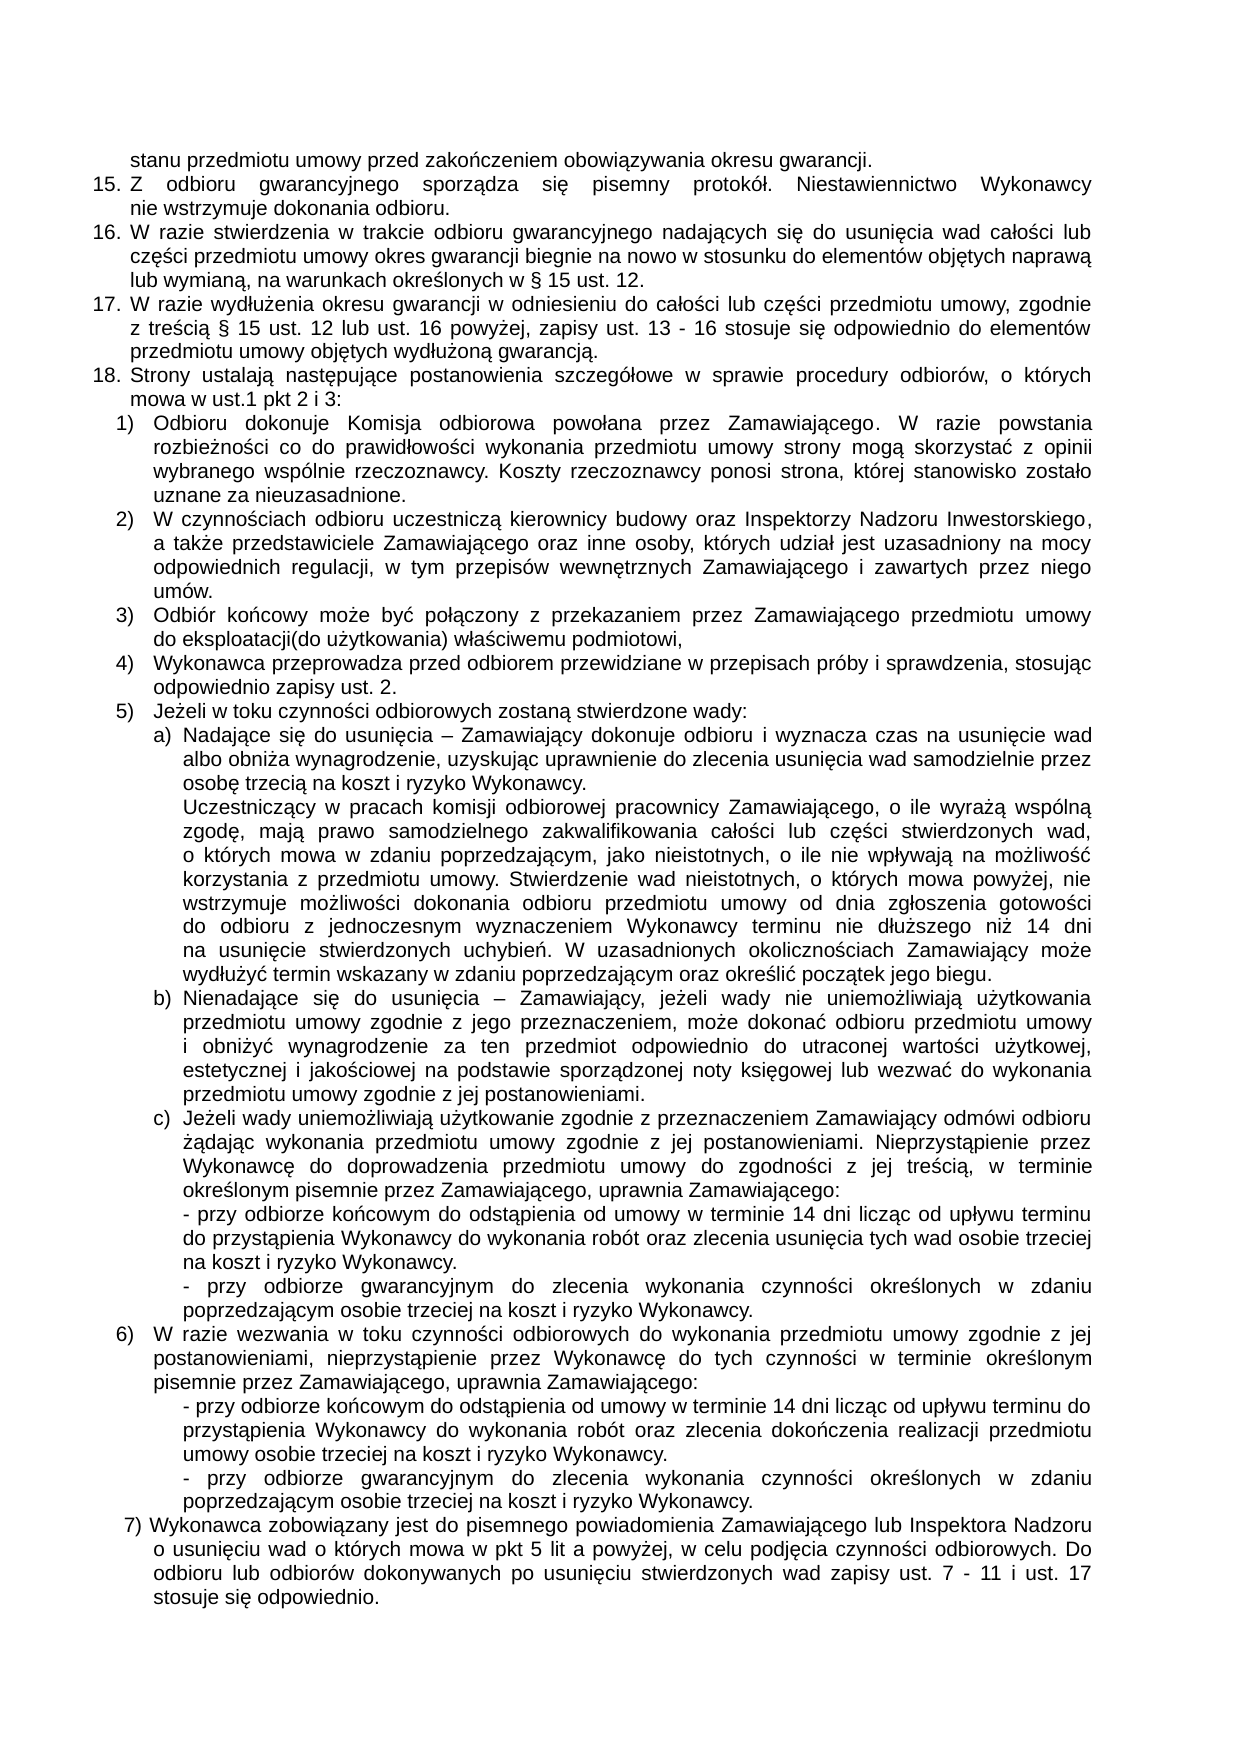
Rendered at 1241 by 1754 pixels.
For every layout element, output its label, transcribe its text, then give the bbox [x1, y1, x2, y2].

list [92, 148, 1092, 172]
list Z odbioru gwarancyjnego sporządza się pisemny protokół. Niestawiennictwo Wykonawcy nie wstrzymuje dokonania odbioru. [92, 172, 1092, 219]
list W razie stwierdzenia w trakcie odbioru gwarancyjnego nadających się do usunięcia wad całości lub części przedmiotu umowy okres gwarancji biegnie na nowo w stosunku do elementów objętych naprawą lub wymianą, na warunkach określonych w § 15 ust. 12. [92, 219, 1092, 291]
list Odbiór końcowy może być połączony z przekazaniem przez Zamawiającego przedmiotu umowy do eksploatacji(do użytkowania) właściwemu podmiotowi, [116, 603, 1092, 651]
list Nienadające się do usunięcia – Zamawiający, jeżeli wady nie uniemożliwiają użytkowania przedmiotu umowy zgodnie z jego przeznaczeniem, może dokonać odbioru przedmiotu umowy i obniżyć wynagrodzenie za ten przedmiot odpowiednio do utraconej wartości użytkowej, estetycznej i jakościowej na podstawie sporządzonej noty księgowej lub wezwać do wykonania przedmiotu umowy zgodnie z jej postanowieniami. [153, 986, 1092, 1106]
list W czynnościach odbioru uczestniczą kierownicy budowy oraz Inspektorzy Nadzoru Inwestorskiego, a także przedstawiciele Zamawiającego oraz inne osoby, których udział jest uzasadniony na mocy odpowiednich regulacji, w tym przepisów wewnętrznych Zamawiającego i zawartych przez niego umów. [116, 507, 1092, 603]
list Jeżeli w toku czynności odbiorowych zostaną stwierdzone wady: [116, 699, 1092, 723]
list Wykonawca przeprowadza przed odbiorem przewidziane w przepisach próby i sprawdzenia, stosując odpowiednio zapisy ust. 2. [116, 651, 1092, 699]
list 7) Wykonawca zobowiązany jest do pisemnego powiadomienia Zamawiającego lub Inspektora Nadzoru o usunięciu wad o których mowa w pkt 5 lit a powyżej, w celu podjęcia czynności odbiorowych. Do odbioru lub odbiorów dokonywanych po usunięciu stwierdzonych wad zapisy ust. 7 - 11 i ust. 17 stosuje się odpowiednio. [123, 1513, 1092, 1609]
list W razie wezwania w toku czynności odbiorowych do wykonania przedmiotu umowy zgodnie z jej postanowieniami, nieprzystąpienie przez Wykonawcę do tych czynności w terminie określonym pisemnie przez Zamawiającego, uprawnia Zamawiającego: [116, 1322, 1092, 1393]
list W razie wydłużenia okresu gwarancji w odniesieniu do całości lub części przedmiotu umowy, zgodnie z treścią § 15 ust. 12 lub ust. 16 powyżej, zapisy ust. 13 - 16 stosuje się odpowiednio do elementów przedmiotu umowy objętych wydłużoną gwarancją. [92, 291, 1092, 363]
list - przy odbiorze końcowym do odstąpienia od umowy w terminie 14 dni licząc od upływu terminu do przystąpienia Wykonawcy do wykonania robót oraz zlecenia dokończenia realizacji przedmiotu umowy osobie trzeciej na koszt i ryzyko Wykonawcy. [183, 1393, 1092, 1465]
list - przy odbiorze gwarancyjnym do zlecenia wykonania czynności określonych w zdaniu poprzedzającym osobie trzeciej na koszt i ryzyko Wykonawcy. [183, 1465, 1092, 1513]
list Strony ustalają następujące postanowienia szczegółowe w sprawie procedury odbiorów, o których mowa w ust.1 pkt 2 i 3: [92, 363, 1092, 411]
list - przy odbiorze gwarancyjnym do zlecenia wykonania czynności określonych w zdaniu poprzedzającym osobie trzeciej na koszt i ryzyko Wykonawcy. [183, 1274, 1092, 1322]
list Jeżeli wady uniemożliwiają użytkowanie zgodnie z przeznaczeniem Zamawiający odmówi odbioru żądając wykonania przedmiotu umowy zgodnie z jej postanowieniami. Nieprzystąpienie przez Wykonawcę do doprowadzenia przedmiotu umowy do zgodności z jej treścią, w terminie określonym pisemnie przez Zamawiającego, uprawnia Zamawiającego: [153, 1106, 1092, 1202]
list Odbioru dokonuje Komisja odbiorowa powołana przez Zamawiającego. W razie powstania rozbieżności co do prawidłowości wykonania przedmiotu umowy strony mogą skorzystać z opinii wybranego wspólnie rzeczoznawcy. Koszty rzeczoznawcy ponosi strona, której stanowisko zostało uznane za nieuzasadnione. [116, 411, 1092, 507]
list - przy odbiorze końcowym do odstąpienia od umowy w terminie 14 dni licząc od upływu terminu do przystąpienia Wykonawcy do wykonania robót oraz zlecenia usunięcia tych wad osobie trzeciej na koszt i ryzyko Wykonawcy. [183, 1202, 1092, 1274]
list Nadające się do usunięcia – Zamawiający dokonuje odbioru i wyznacza czas na usunięcie wad albo obniża wynagrodzenie, uzyskując uprawnienie do zlecenia usunięcia wad samodzielnie przez osobę trzecią na koszt i ryzyko Wykonawcy. [153, 723, 1092, 794]
list Uczestniczący w pracach komisji odbiorowej pracownicy Zamawiającego, o ile wyrażą wspólną zgodę, mają prawo samodzielnego zakwalifikowania całości lub części stwierdzonych wad, o których mowa w zdaniu poprzedzającym, jako nieistotnych, o ile nie wpływają na możliwość korzystania z przedmiotu umowy. Stwierdzenie wad nieistotnych, o których mowa powyżej, nie wstrzymuje możliwości dokonania odbioru przedmiotu umowy od dnia zgłoszenia gotowości do odbioru z jednoczesnym wyznaczeniem Wykonawcy terminu nie dłuższego niż 14 dni na usunięcie stwierdzonych uchybień. W uzasadnionych okolicznościach Zamawiający może wydłużyć termin wskazany w zdaniu poprzedzającym oraz określić początek jego biegu. [183, 794, 1092, 986]
